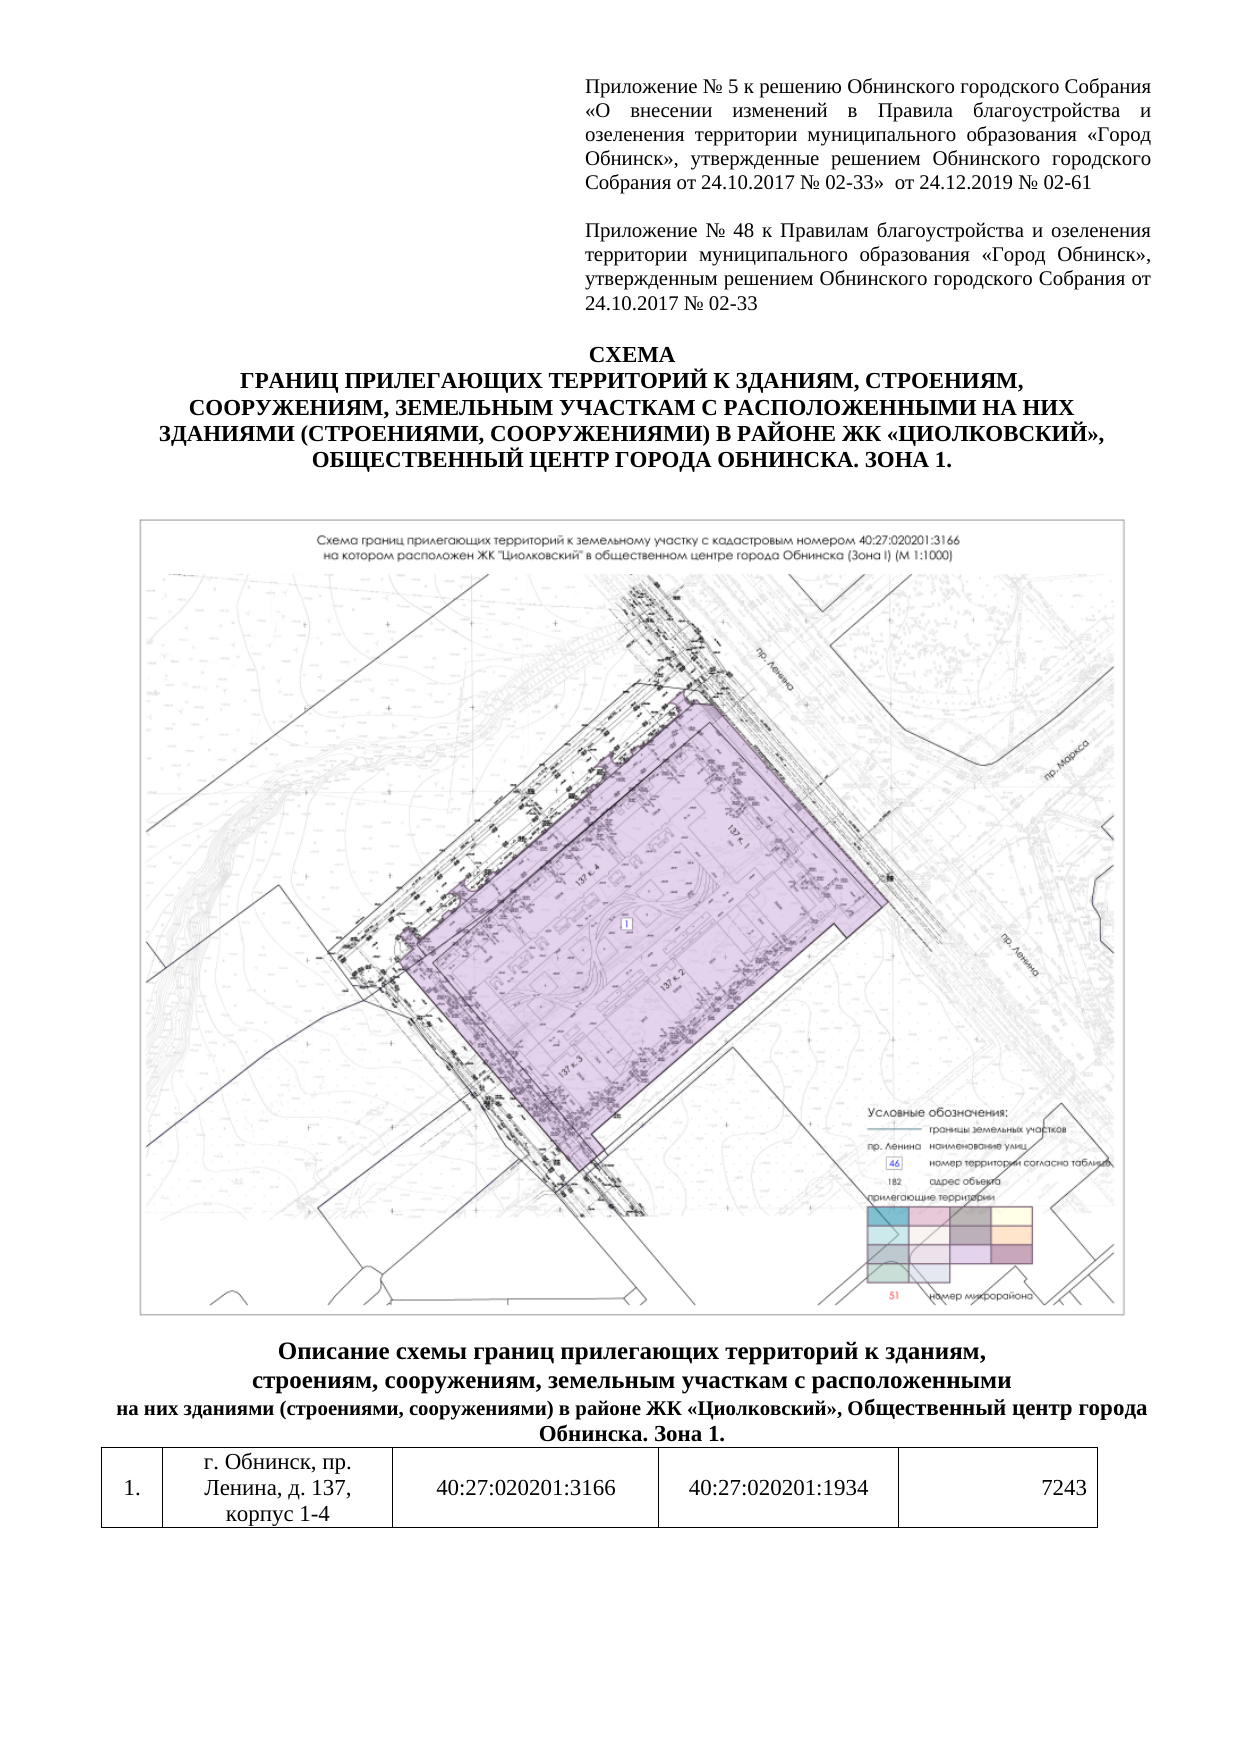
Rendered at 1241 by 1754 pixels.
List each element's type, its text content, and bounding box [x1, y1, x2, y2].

table_header г. Обнинск, пр. Ленина, д. 137, корпус 1-4 [163, 1448, 392, 1527]
table_header 7243 [899, 1448, 1097, 1527]
text ГРАНИЦ ПРИЛЕГАЮЩИХ ТЕРРИТОРИЙ К ЗДАНИЯМ, СТРОЕНИЯМ, [112, 367, 1152, 393]
text СХЕМА [112, 341, 1152, 367]
table_header 1. [102, 1448, 162, 1527]
text ЗДАНИЯМИ (СТРОЕНИЯМИ, СООРУЖЕНИЯМИ) В РАЙОНЕ ЖК «ЦИОЛКОВСКИЙ», ОБЩЕСТВЕННЫЙ ЦЕНТР ГОРОДА ОБНИНСКА. ЗОНА 1. [112, 420, 1152, 473]
text Приложение № 48 к Правилам благоустройства и озеленения территории муниципального образования «Город Обнинск», утвержденным решением Обнинского городского Собрания от 24.10.2017 № 02-33 [585, 218, 1152, 314]
text СООРУЖЕНИЯМ, ЗЕМЕЛЬНЫМ УЧАСТКАМ С РАСПОЛОЖЕННЫМИ НА НИХ [112, 393, 1152, 420]
title строениям, сооружениям, земельным участкам с расположенными [112, 1365, 1152, 1394]
picture [130, 498, 1134, 1337]
title Описание схемы границ прилегающих территорий к зданиям, [112, 1336, 1152, 1365]
table_header 40:27:020201:3166 [393, 1448, 658, 1527]
text Приложение № 5 к решению Обнинского городского Собрания «О внесении изменений в Правила благоустройства и озеленения территории муниципального образования «Город Обнинск», утвержденные решением Обнинского городского Собрания от 24.10.2017 № 02-33» от 24.12.2019 № 02-61 [585, 74, 1152, 194]
text на них зданиями (строениями, сооружениями) в районе ЖК «Циолковский», Общественный центр города Обнинска. Зона 1. [112, 1394, 1152, 1447]
table_header 40:27:020201:1934 [659, 1448, 898, 1527]
